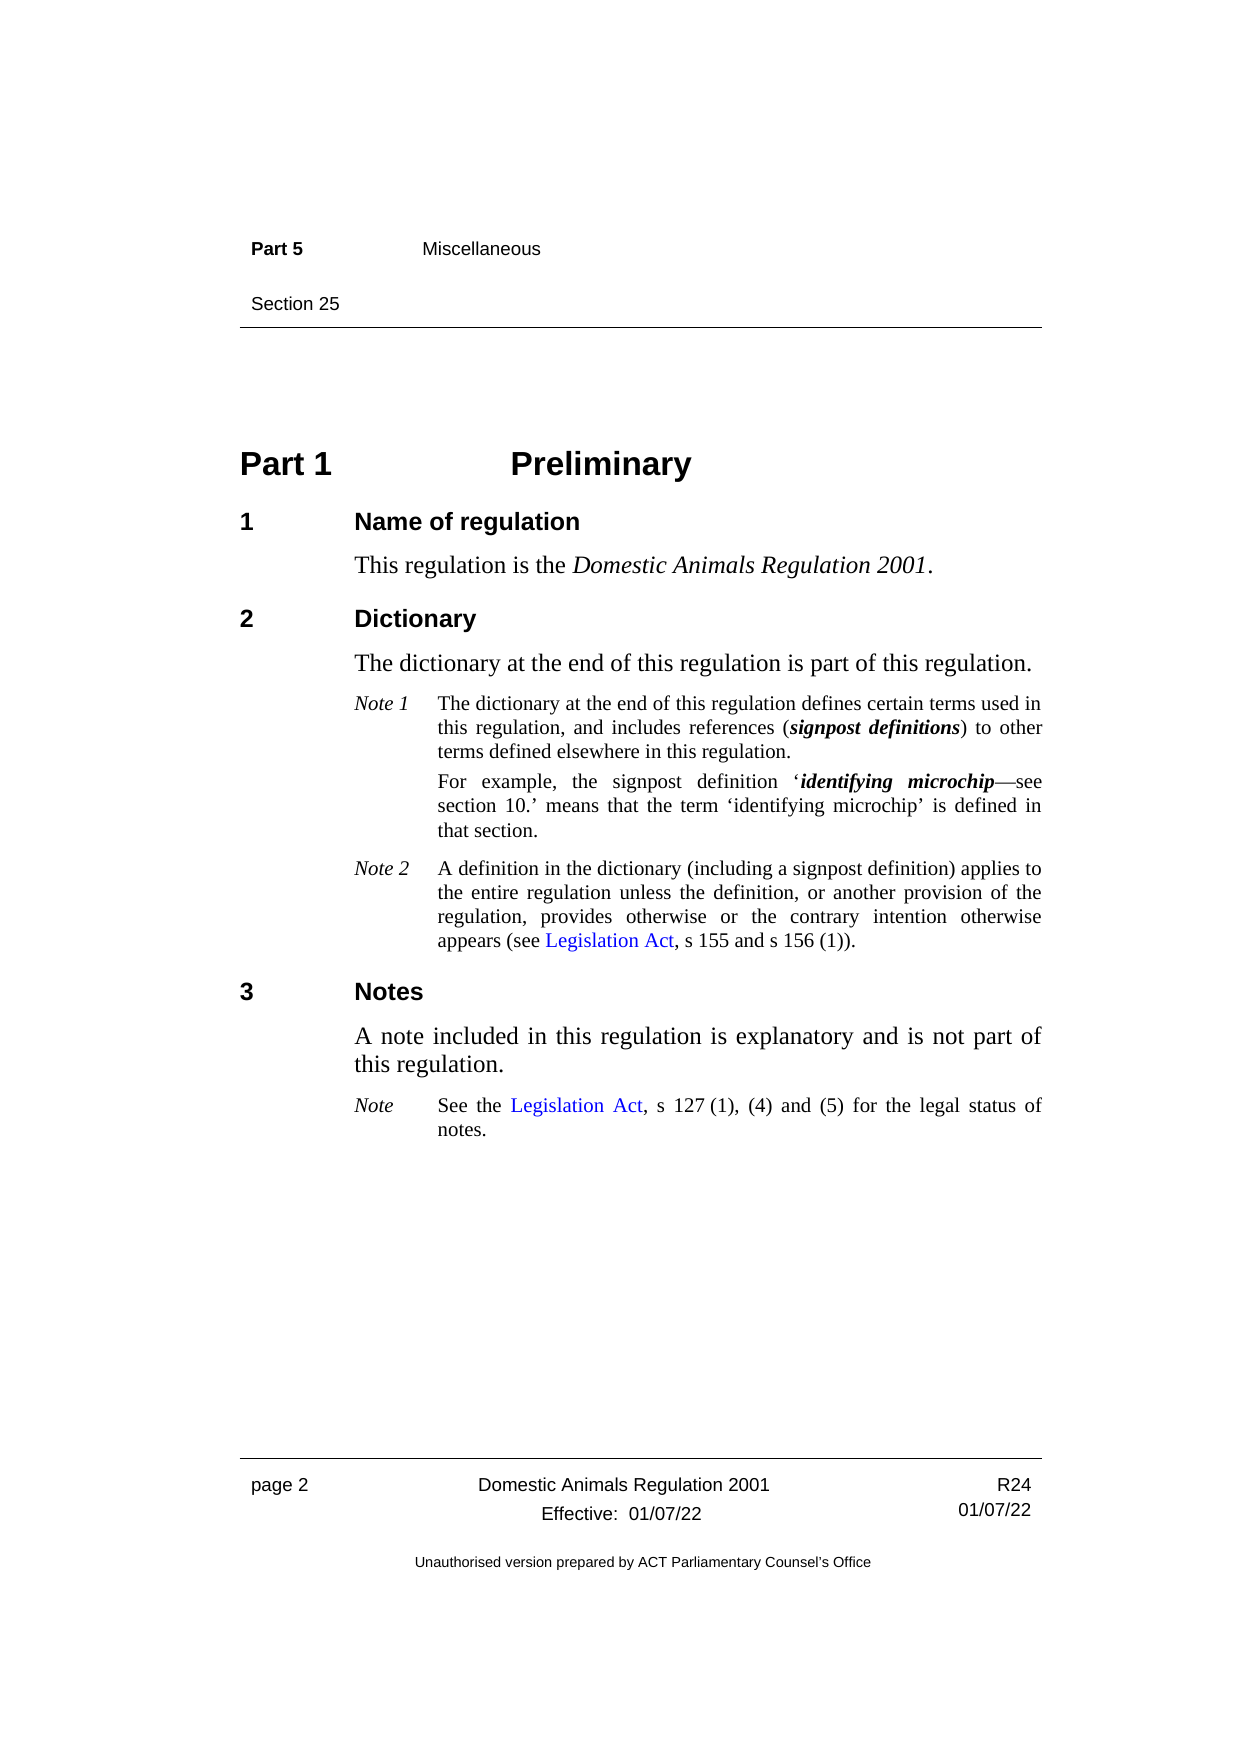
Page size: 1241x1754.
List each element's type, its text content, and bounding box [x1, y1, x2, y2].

text The dictionary at the end of this regulation is part of this regulation. [354, 648, 1042, 676]
text Note See the Legislation Act, s 127 (1), (4) and (5) for the legal status of notes. [354, 1093, 1042, 1141]
text Part 1 Preliminary [239, 444, 1042, 482]
text Note 2 A definition in the dictionary (including a signpost definition) applies to the entire regulation unless the definition, or another provision of the regulation, provides otherwise or the contrary intention otherwise appears (see Legislation Act, s 155 and s 156 (1)). [354, 856, 1042, 952]
text A note included in this regulation is explanatory and is not part of this regulation. [354, 1021, 1042, 1078]
text For example, the signpost definition ‘identifying microchip—see section 10.’ means that the term ‘identifying microchip’ is defined in that section. [437, 769, 1042, 842]
text 2 Dictionary [239, 604, 1042, 633]
text 1 Name of regulation [239, 507, 1042, 536]
text This regulation is the Domestic Animals Regulation 2001. [354, 551, 1042, 579]
text 3 Notes [239, 977, 1042, 1006]
text Note 1 The dictionary at the end of this regulation defines certain terms used in this regulation, and includes references (signpost definitions) to other terms defined elsewhere in this regulation. [354, 691, 1042, 763]
